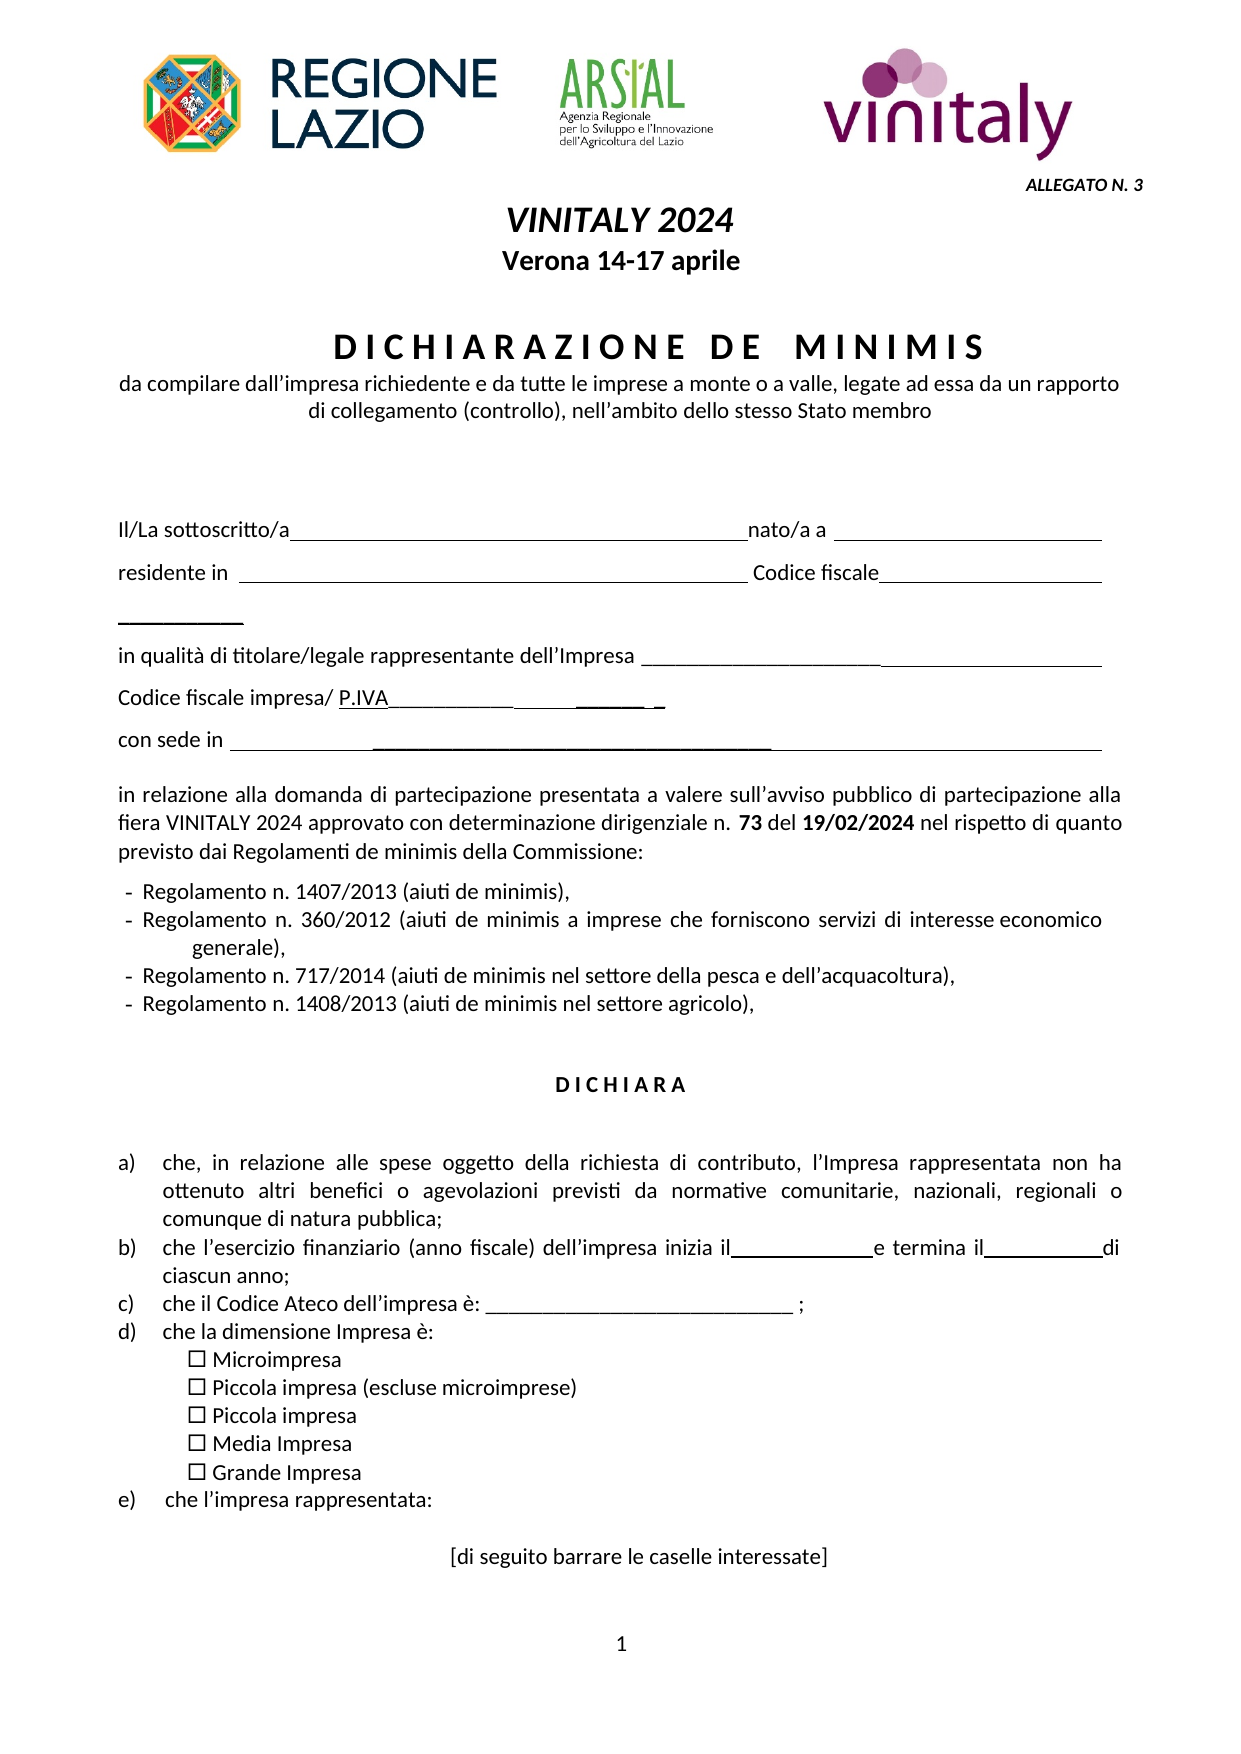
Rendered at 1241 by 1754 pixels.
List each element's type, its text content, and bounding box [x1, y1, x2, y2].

text Il/La sottoscritto/a nato/a a il residente in Codice fiscale ___________ in qualità di titolare/legale rappresentante dell’Impresa _____________________ Codice fiscale impresa/ P.IVA___________ ______ _ con sede in ___________________________________ [118, 516, 1102, 753]
list che l’impresa rappresentata: [118, 1486, 1144, 1514]
picture [790, 40, 1103, 165]
text ALLEGATO N. 3 [98, 173, 1144, 196]
list Grande Impresa [187, 1458, 1122, 1486]
subtitle [di seguito barrare le caselle interessate] [154, 1542, 1124, 1570]
list Regolamento n. 1407/2013 (aiuti de minimis), [125, 877, 1144, 905]
text D I C H I A R A Z I O N E D E M I N I M I S [98, 323, 1218, 369]
subtitle D I C H I A R A [117, 1071, 1124, 1098]
list Regolamento n. 1408/2013 (aiuti de minimis nel settore agricolo), [125, 989, 1144, 1018]
list Media Impresa [187, 1429, 1122, 1457]
list che l’esercizio finanziario (anno fiscale) dell’impresa inizia il e termina il di ciascun anno; [118, 1233, 1122, 1289]
list Regolamento n. 717/2014 (aiuti de minimis nel settore della pesca e dell’acquacoltura), [125, 962, 1144, 989]
text in relazione alla domanda di partecipazione presentata a valere sull’avviso pubblico di partecipazione alla fiera VINITALY 2024 approvato con determinazione dirigenziale n. 73 del 19/02/2024 nel rispetto di quanto previsto dai Regolamenti de minimis della Commissione: [118, 780, 1123, 865]
list Microimpresa [187, 1345, 1122, 1373]
list Piccola impresa (escluse microimprese) [187, 1373, 1122, 1401]
list che il Codice Ateco dell’impresa è: ___________________________ ; [118, 1289, 1122, 1317]
picture [112, 34, 762, 165]
list Piccola impresa [187, 1401, 1122, 1429]
text da compilare dall’impresa richiedente e da tutte le imprese a monte o a valle, legate ad essa da un rapporto di collegamento (controllo), nell’ambito dello stesso Stato membro [116, 369, 1124, 424]
text Verona 14-17 aprile [98, 242, 1144, 277]
list che la dimensione Impresa è: [118, 1317, 1122, 1345]
text VINITALY 2024 [98, 196, 1144, 242]
list Regolamento n. 360/2012 (aiuti de minimis a imprese che forniscono servizi di interesse economico generale), [125, 906, 1146, 962]
list che, in relazione alle spese oggetto della richiesta di contributo, l’Impresa rappresentata non ha ottenuto altri benefici o agevolazioni previsti da normative comunitarie, nazionali, regionali o comunque di natura pubblica; [118, 1148, 1122, 1233]
